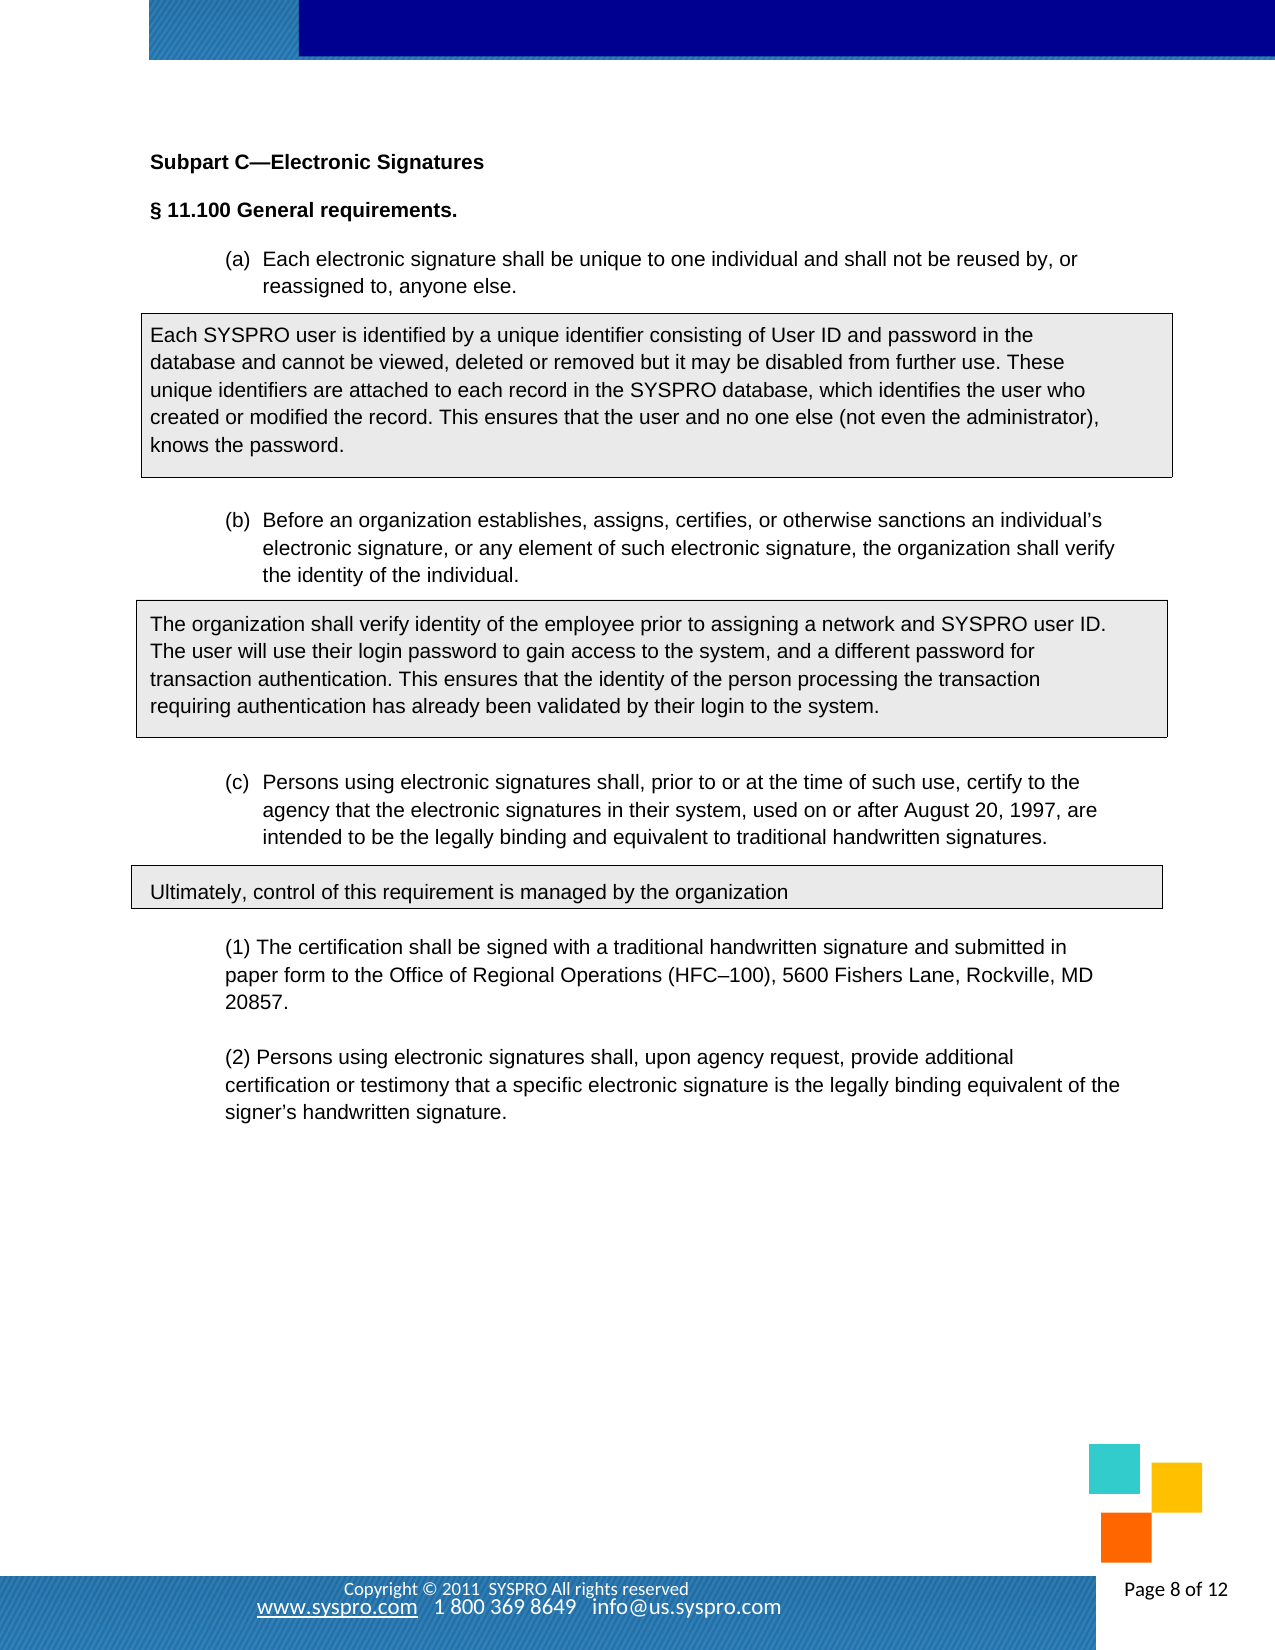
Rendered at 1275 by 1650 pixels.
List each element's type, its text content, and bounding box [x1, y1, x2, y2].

list Persons using electronic signatures shall, prior to or at the time of such use, certify to the agency that the electronic signatures in their system, used on or after August 20, 1997, are intended to be the legally binding and equivalent to traditional handwritten signatures. [225, 770, 1125, 849]
text Subpart C—Electronic Signatures [150, 150, 1125, 174]
list (1) The certification shall be signed with a traditional handwritten signature and submitted in paper form to the Office of Regional Operations (HFC–100), 5600 Fishers Lane, Rockville, MD 20857. [225, 935, 1125, 1014]
text § 11.100 General requirements. [150, 198, 1125, 222]
text Each SYSPRO user is identified by a unique identifier consisting of User ID and password in the database and cannot be viewed, deleted or removed but it may be disabled from further use. These unique identifiers are attached to each record in the SYSPRO database, which identifies the user who created or modified the record. This ensures that the user and no one else (not even the administrator), knows the password. [150, 322, 1125, 456]
text The organization shall verify identity of the employee prior to assigning a network and SYSPRO user ID. The user will use their login password to gain access to the system, and a different password for transaction authentication. This ensures that the identity of the person processing the transaction requiring authentication has already been validated by their login to the system. [150, 612, 1125, 718]
picture [0, 1576, 1097, 1650]
list Each electronic signature shall be unique to one individual and shall not be reused by, or reassigned to, anyone else. [225, 247, 1125, 298]
list Ultimately, control of this requirement is managed by the organization [150, 880, 1125, 904]
picture [149, 0, 1275, 60]
list (2) Persons using electronic signatures shall, upon agency request, provide additional certification or testimony that a specific electronic signature is the legally binding equivalent of the signer’s handwritten signature. [225, 1045, 1125, 1124]
list Before an organization establishes, assigns, certifies, or otherwise sanctions an individual’s electronic signature, or any element of such electronic signature, the organization shall verify the identity of the individual. [225, 508, 1125, 587]
